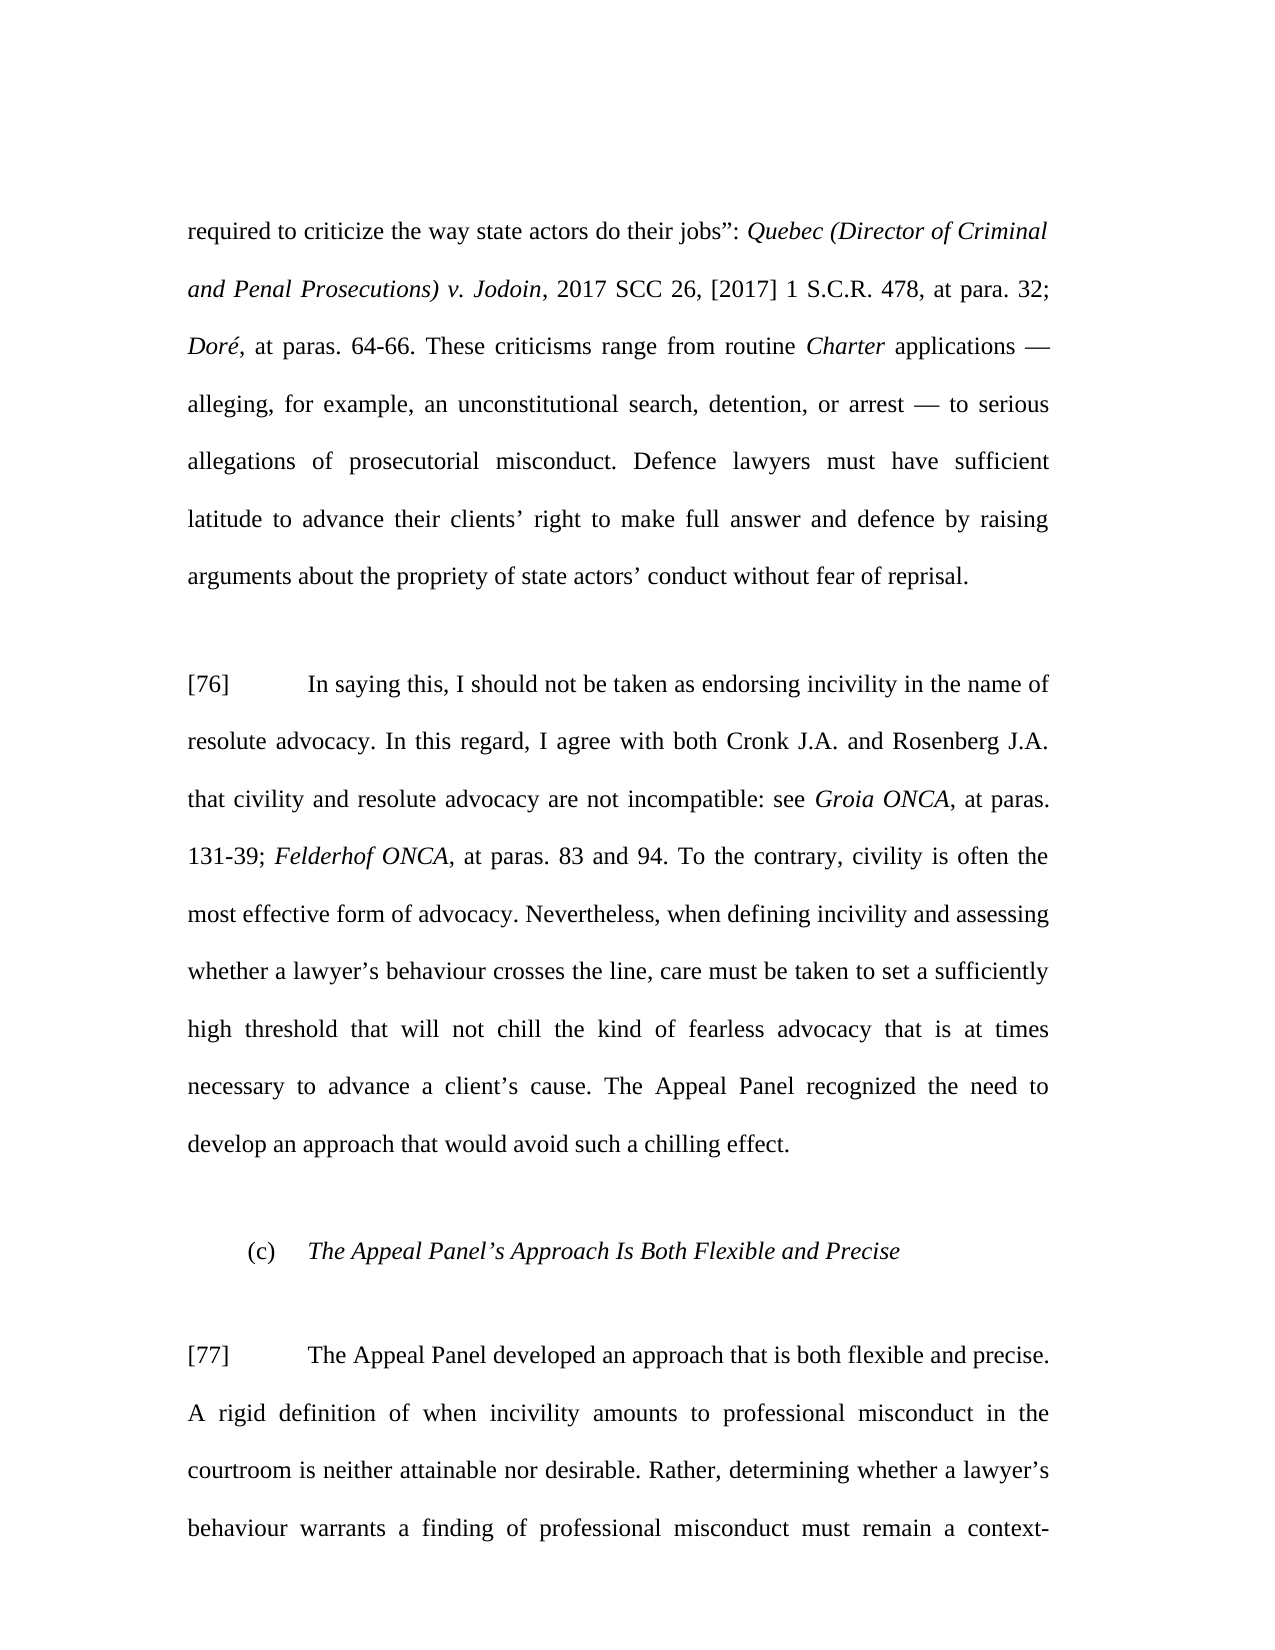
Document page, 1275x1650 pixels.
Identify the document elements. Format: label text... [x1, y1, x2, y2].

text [187, 216, 1050, 590]
text In saying this, I should not be taken as endorsing incivility in the name of resolute advocacy. In this regard, I agree with both Cronk J.A. and Rosenberg J.A. that civility and resolute advocacy are not incompatible: see Groia ONCA, at paras. 131-39; Felderhof ONCA, at paras. 83 and 94. To the contrary, civility is often the most effective form of advocacy. Nevertheless, when defining incivility and assessing whether a lawyer’s behaviour crosses the line, care must be taken to set a sufficiently high threshold that will not chill the kind of fearless advocacy that is at times necessary to advance a client’s cause. The Appeal Panel recognized the need to develop an approach that would avoid such a chilling effect. [187, 669, 1050, 1158]
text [187, 1340, 1050, 1541]
title The Appeal Panel’s Approach Is Both Flexible and Precise [247, 1236, 1050, 1265]
